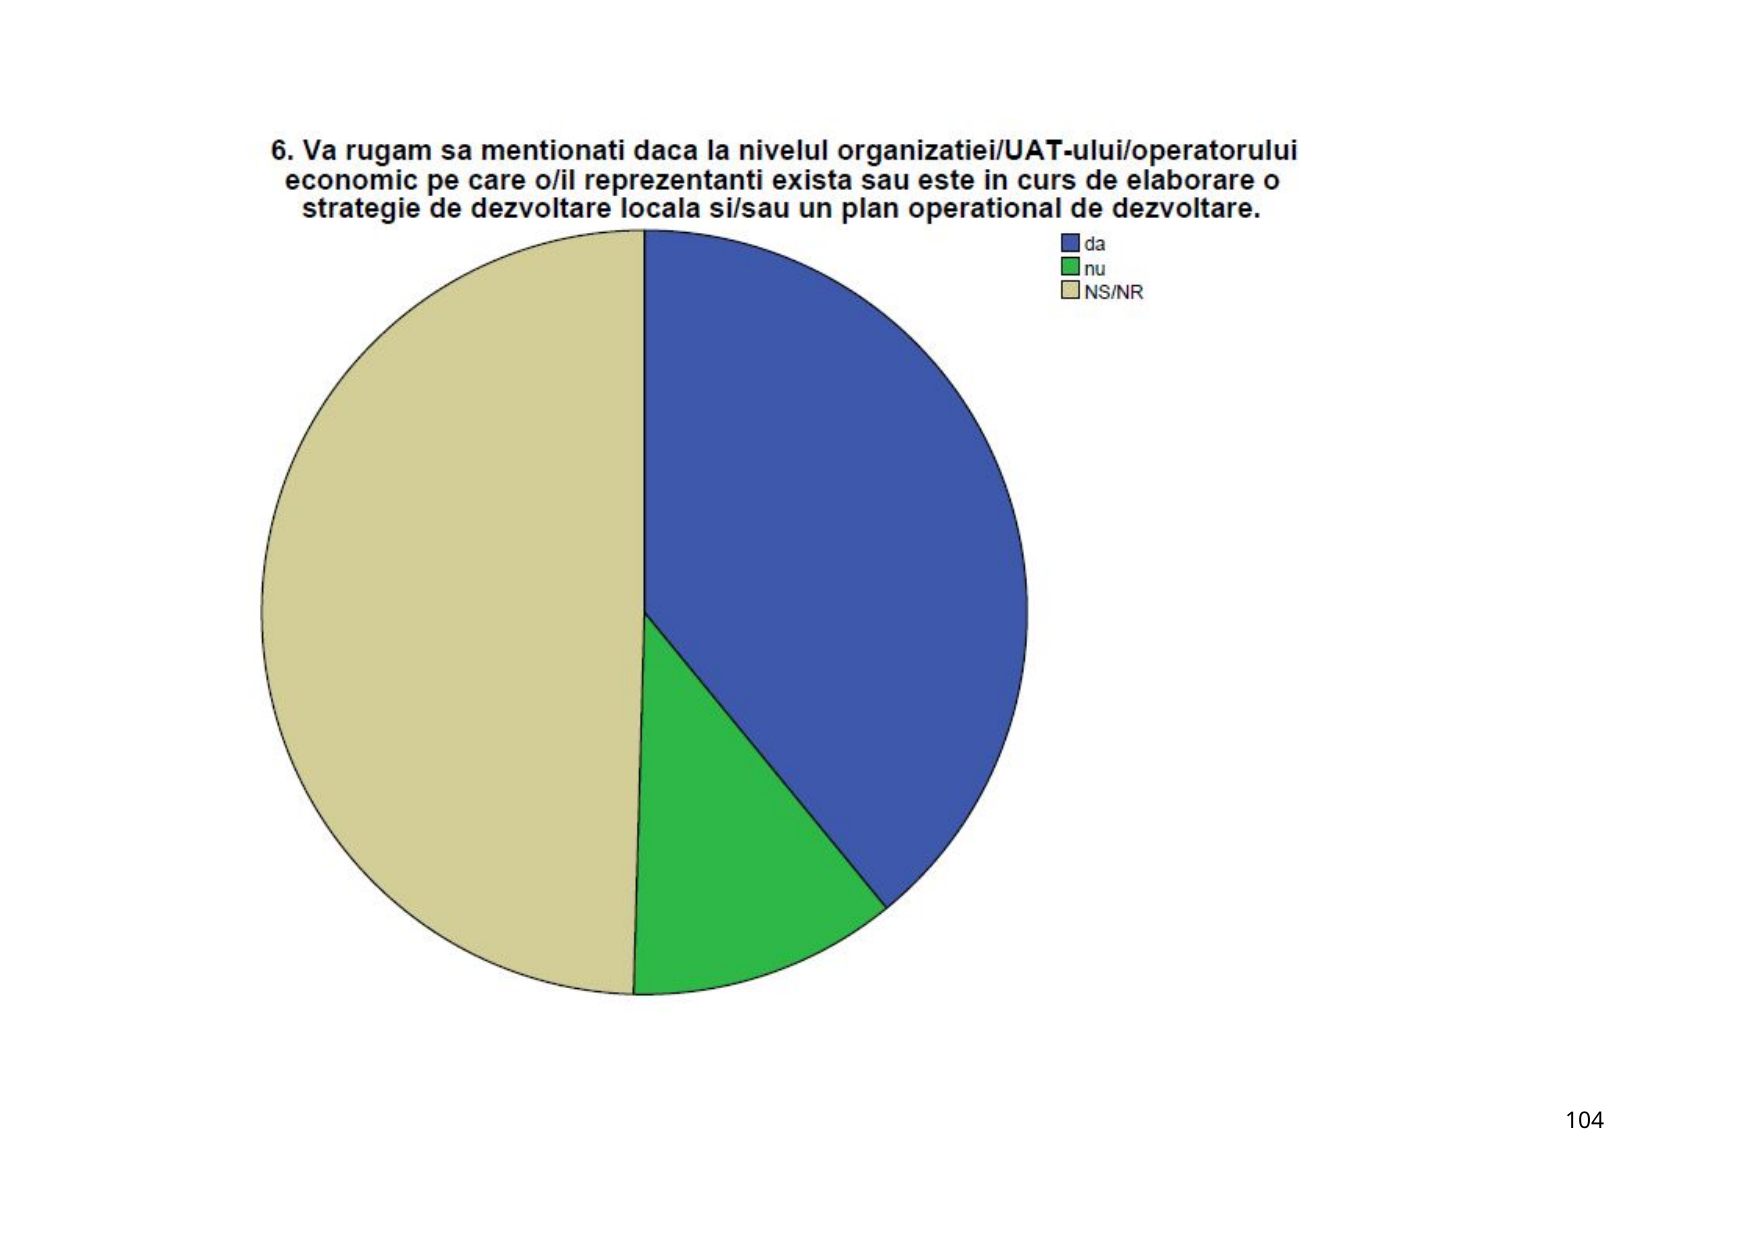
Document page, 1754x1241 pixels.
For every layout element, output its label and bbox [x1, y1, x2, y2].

picture [223, 118, 1332, 1013]
